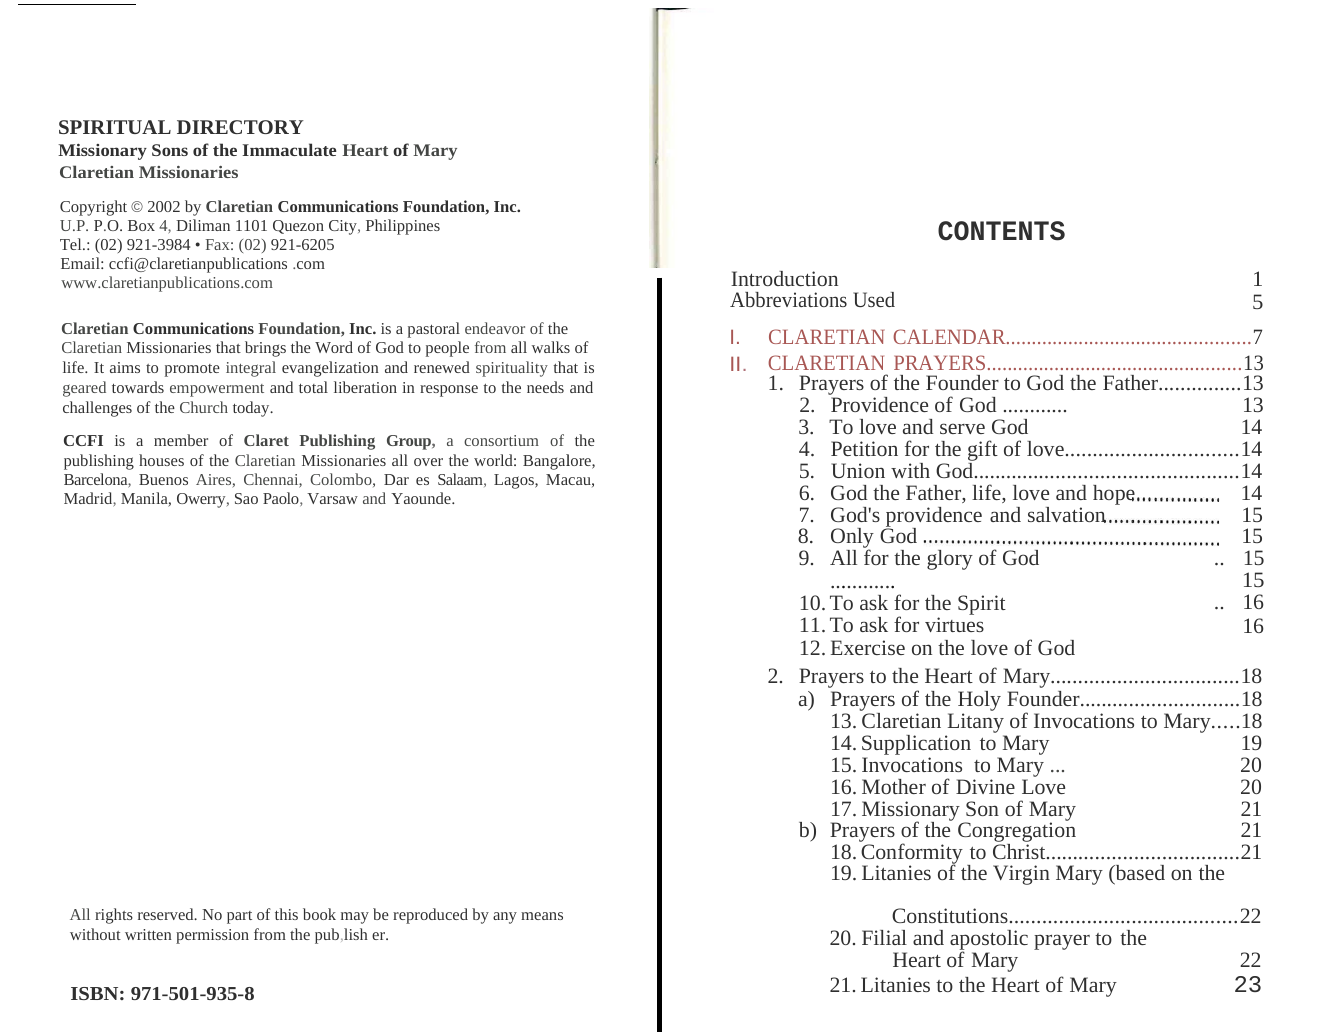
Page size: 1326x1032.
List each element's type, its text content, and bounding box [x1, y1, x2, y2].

text II. [729, 357, 748, 375]
text Introduction Abbreviations Used [730, 270, 898, 313]
list Prayers to the Heart of Mary 18 [767, 665, 1277, 689]
list Petition for the gift of love 14 [799, 439, 1277, 461]
list Filial and apostolic prayer to the [829, 928, 1277, 950]
list Claretian Litany of Invocations to Mary 18 [830, 711, 1277, 733]
list Prayers of the Founder to God the Father 13 [767, 373, 1277, 395]
list God the Father, life, love and hope 14 [798, 483, 1277, 505]
list Conformity to Christ. 21 [830, 842, 1277, 864]
list Prayers of the Congregation 21 [799, 820, 1277, 842]
text Constitutions. 22 [892, 905, 1277, 928]
list Litanies to the Heart of Mary 23 [829, 972, 1277, 998]
list Supplication to Mary 19 [830, 733, 1277, 754]
text 15 [1099, 570, 1264, 592]
list Invocations to Mary ... 20 [830, 754, 1277, 776]
list To ask for virtues [799, 614, 1094, 637]
text Missionary Sons of the Immaculate Heart of Mary Claretian Missionaries [58, 139, 526, 182]
list Mother of Divine Love 20 [830, 776, 1277, 798]
list Exercise on the love of God [799, 637, 1094, 660]
text 5 [1252, 291, 1277, 314]
list Only God 15 [798, 527, 1277, 548]
list To love and serve God 14 [798, 417, 1277, 439]
text CCFI is a member of Claret Publishing Group, a consortium of the publishing houses of the Claretian Missionaries all over the world: Bangalore, Barcelona, Buenos Aires, Chennai, Colombo, Dar es Salaam, Lagos, Macau, Madrid, Manila, Owerry, Sao Paolo, Varsaw and Yaounde. [63, 431, 596, 508]
text CONTENTS [937, 217, 1277, 249]
text Heart of Mary 22 [892, 950, 1277, 972]
list God's providence and salvation 15 [798, 505, 1277, 527]
text .. 15 [1099, 548, 1264, 570]
text U.P. P.O. Box 4, Diliman 1101 Quezon City, Philippines Tel.: (02) 921-3984 • Fax: (02) 921-6205 [59, 216, 442, 254]
list Missionary Son of Mary 21 [830, 798, 1277, 820]
list All for the glory of God ............ [798, 548, 1094, 593]
text Copyright © 2002 by Claretian Communications Foundation, Inc. [59, 196, 526, 216]
list CLARETIAN CALENDAR 7 [729, 324, 1277, 349]
text ISBN: 971-501-935-8 [70, 982, 605, 1004]
text Claretian Communications Foundation, Inc. is a pastoral endeavor of the Claretian Missionaries that brings the Word of God to people from all walks of [61, 319, 598, 357]
text 16 [1099, 614, 1264, 638]
list To ask for the Spirit [799, 593, 1094, 614]
text .. 16 [1099, 592, 1264, 614]
text 1 [1252, 267, 1277, 291]
text SPIRITUAL DIRECTORY [58, 116, 526, 139]
text CLARETIAN PRAYERS 13 [768, 357, 1277, 373]
list Prayers of the Holy Founder 18 [798, 689, 1277, 711]
text All rights reserved. No part of this book may be reproduced by any means without written permission from the pub,lish er. [69, 905, 605, 944]
list Litanies of the Virgin Mary (based on the [830, 864, 1277, 885]
list Providence of God ............ 13 [799, 395, 1277, 417]
picture [649, 8, 715, 268]
text life. It aims to promote integral evangelization and renewed spirituality that is geared towards empowerment and total liberation in response to the needs and challenges of the Church today. [62, 357, 595, 417]
text Email: ccfi@claretianpublications .com www.claretianpublications.com [60, 254, 526, 292]
list Union with God 14 [798, 461, 1277, 483]
